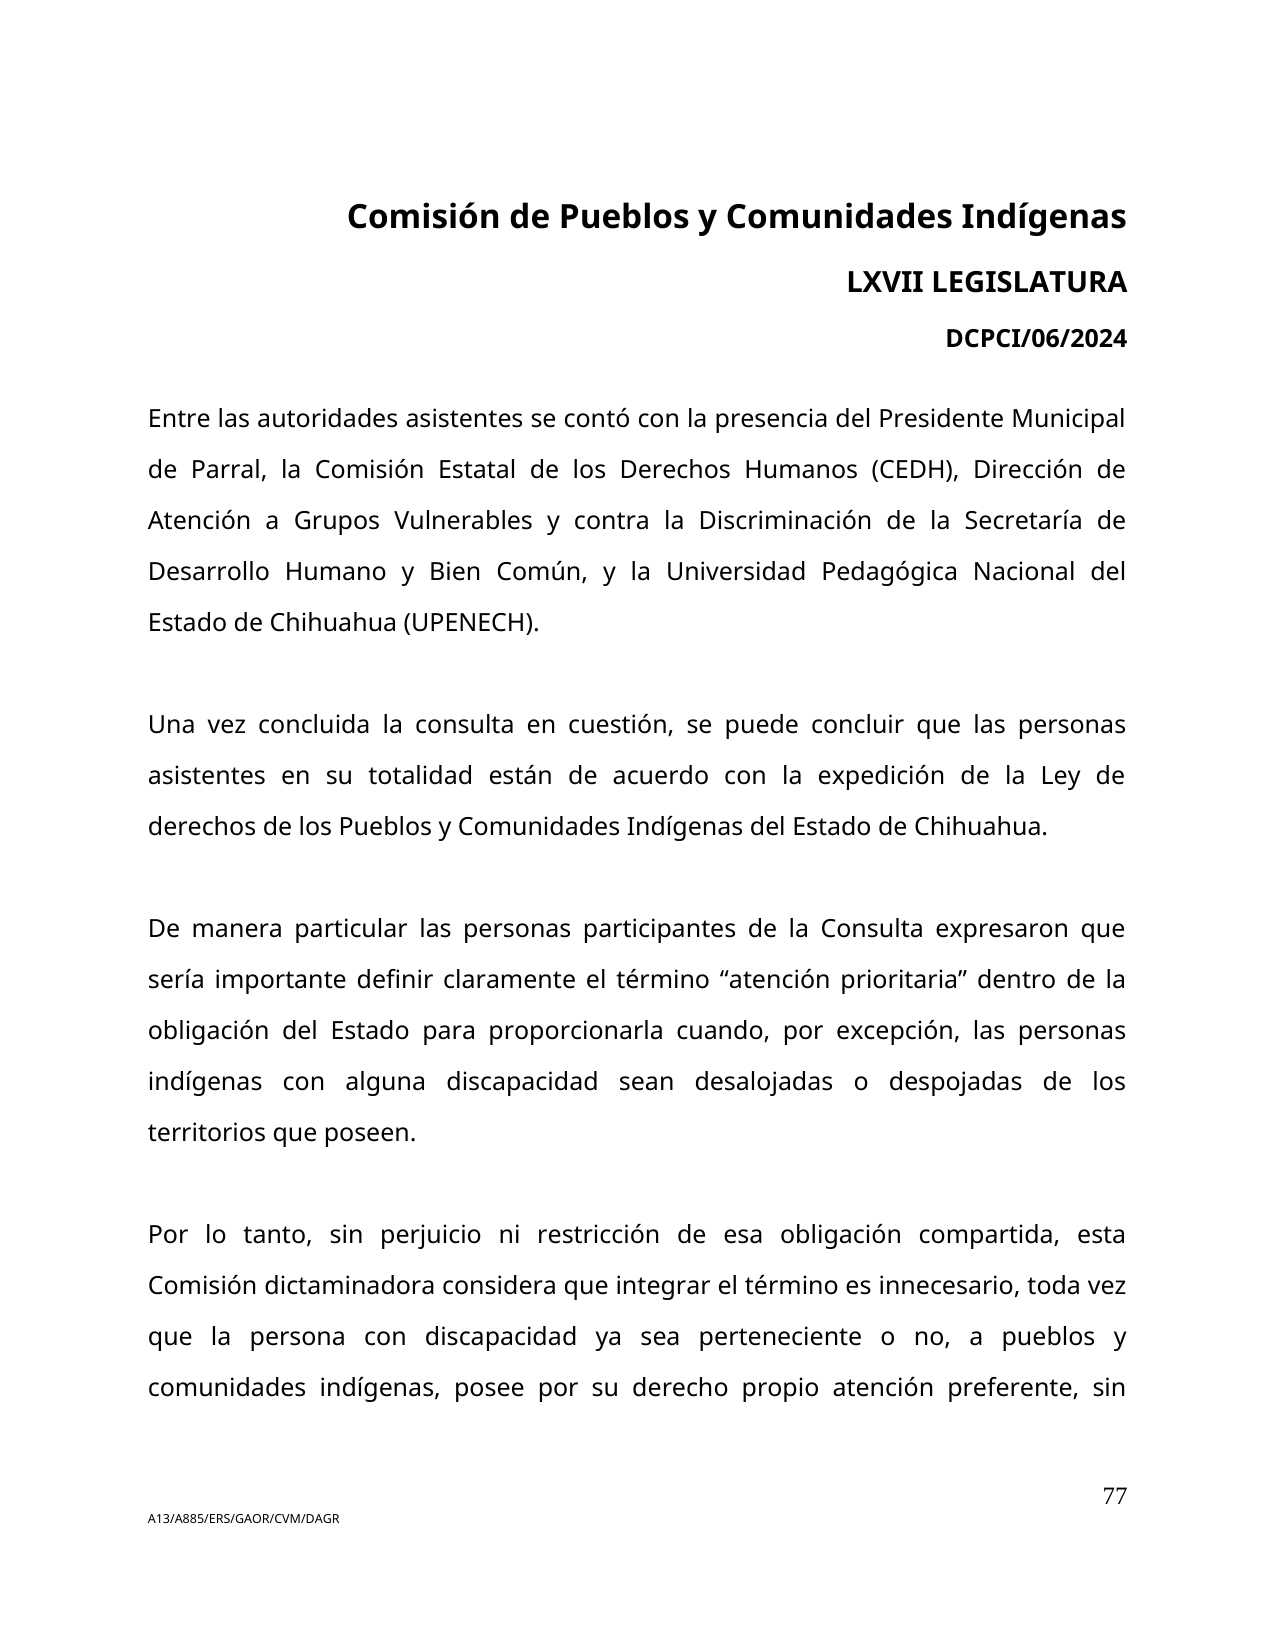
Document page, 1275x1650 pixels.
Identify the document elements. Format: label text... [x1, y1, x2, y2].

text Una vez concluida la consulta en cuestión, se puede concluir que las personas asistentes en su totalidad están de acuerdo con la expedición de la Ley de derechos de los Pueblos y Comunidades Indígenas del Estado de Chihuahua. [148, 706, 1127, 843]
text De manera particular las personas participantes de la Consulta expresaron que sería importante definir claramente el término “atención prioritaria” dentro de la obligación del Estado para proporcionarla cuando, por excepción, las personas indígenas con alguna discapacidad sean desalojadas o despojadas de los territorios que poseen. [148, 911, 1127, 1149]
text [148, 400, 1127, 638]
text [148, 1217, 1127, 1404]
